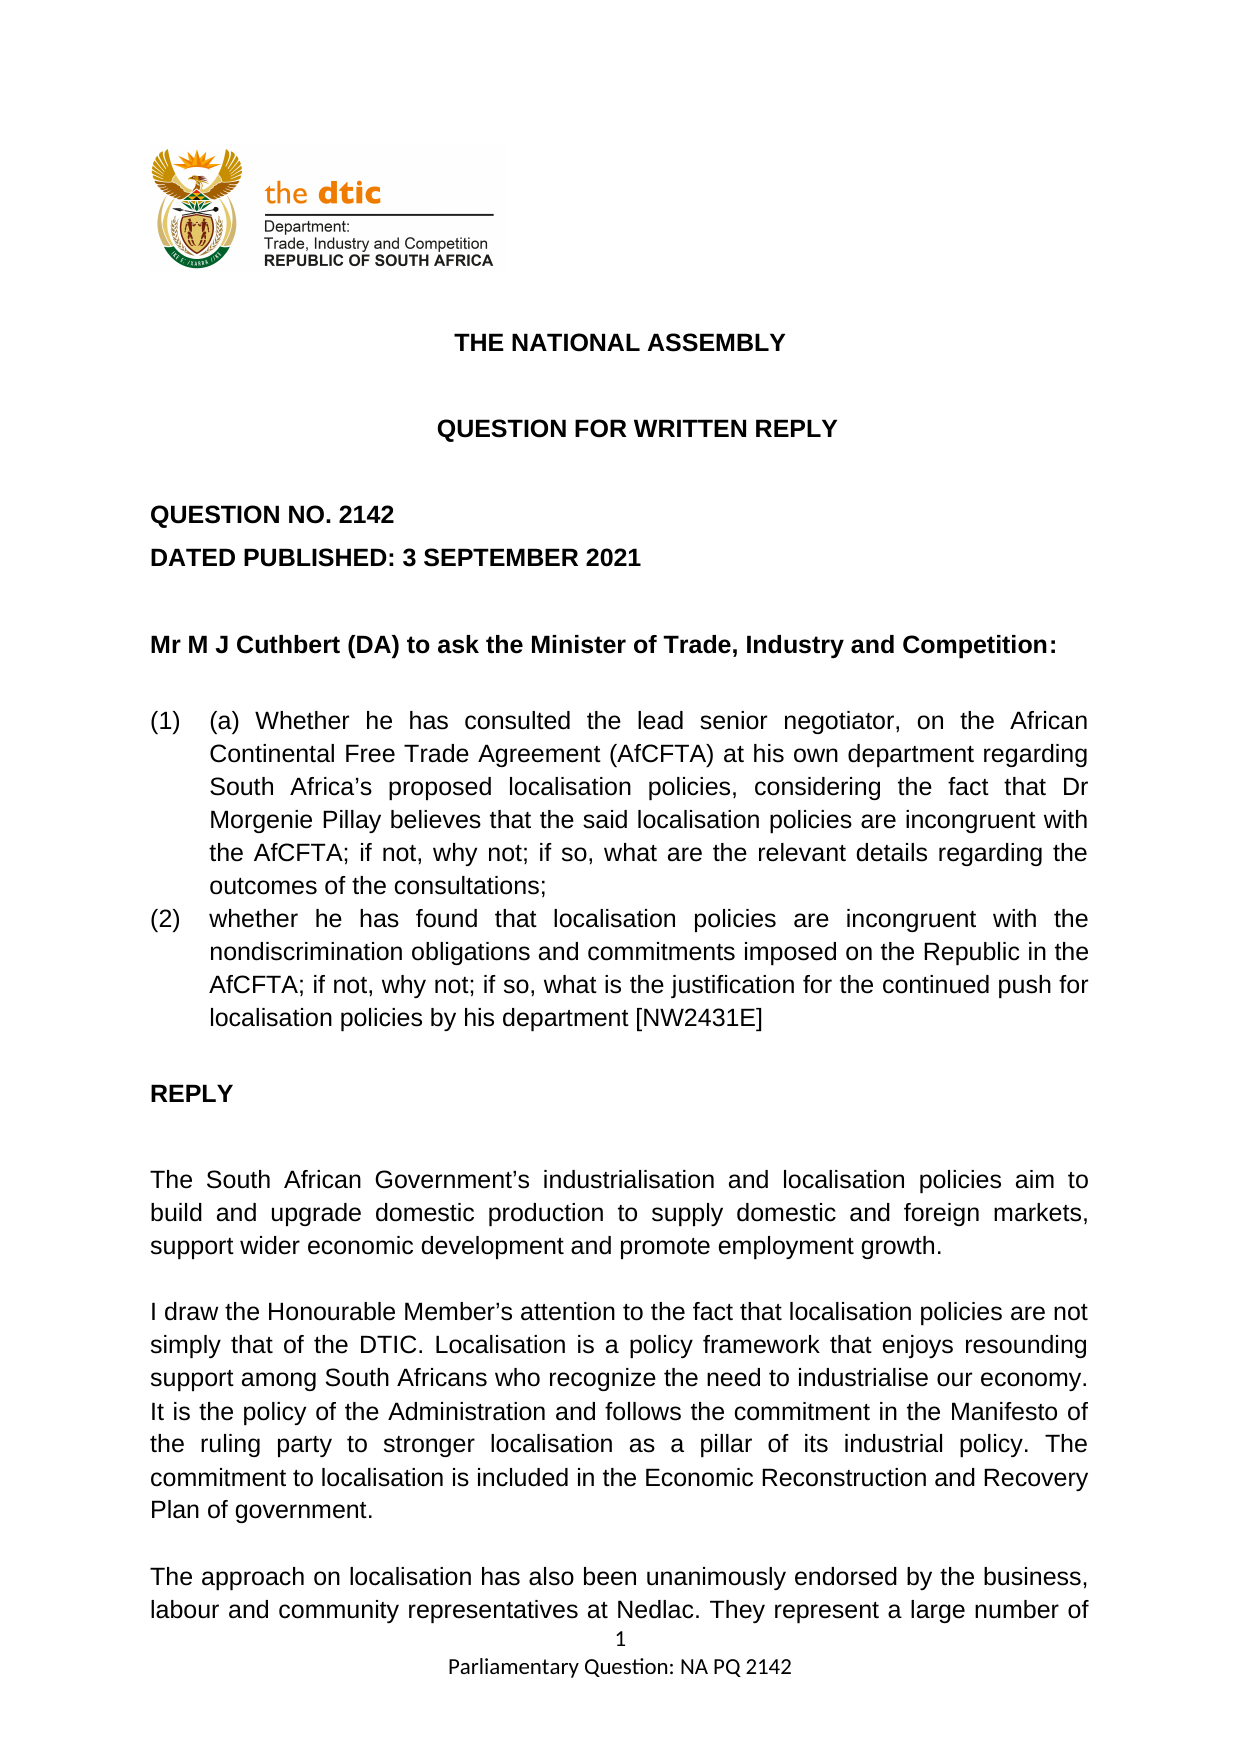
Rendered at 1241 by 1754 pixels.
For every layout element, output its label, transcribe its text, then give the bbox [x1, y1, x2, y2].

text REPLY [150, 1079, 1090, 1108]
text Question No. 2142 [150, 500, 1090, 529]
text Dated Published: 3 SEPTEMBER 2021 [150, 543, 1090, 572]
picture [150, 145, 507, 271]
text THE NATIONAL ASSEMBLY [150, 328, 1090, 356]
text Mr M J Cuthbert (DA) to ask the Minister of Trade, Industry and Competition: [150, 629, 1090, 658]
text QUESTION FOR WRITTEN REPLY [150, 414, 1090, 443]
text I draw the Honourable Member’s attention to the fact that localisation policies are not simply that of the DTIC. Localisation is a policy framework that enjoys resounding support among South Africans who recognize the need to industrialise our economy. It is the policy of the Administration and follows the commitment in the Manifesto of the ruling party to stronger localisation as a pillar of its industrial policy. The commitment to localisation is included in the Economic Reconstruction and Recovery Plan of government. [150, 1297, 1090, 1524]
text (1) (a) Whether he has consulted the lead senior negotiator, on the African Continental Free Trade Agreement (AfCFTA) at his own department regarding South Africa’s proposed localisation policies, considering the fact that Dr Morgenie Pillay believes that the said localisation policies are incongruent with the AfCFTA; if not, why not; if so, what are the relevant details regarding the outcomes of the consultations; [150, 706, 1090, 899]
text (2) whether he has found that localisation policies are incongruent with the nondiscrimination obligations and commitments imposed on the Republic in the AfCFTA; if not, why not; if so, what is the justification for the continued push for localisation policies by his department [NW2431E] [150, 904, 1090, 1032]
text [150, 1562, 1090, 1623]
text The South African Government’s industrialisation and localisation policies aim to build and upgrade domestic production to supply domestic and foreign markets, support wider economic development and promote employment growth. [150, 1165, 1090, 1260]
